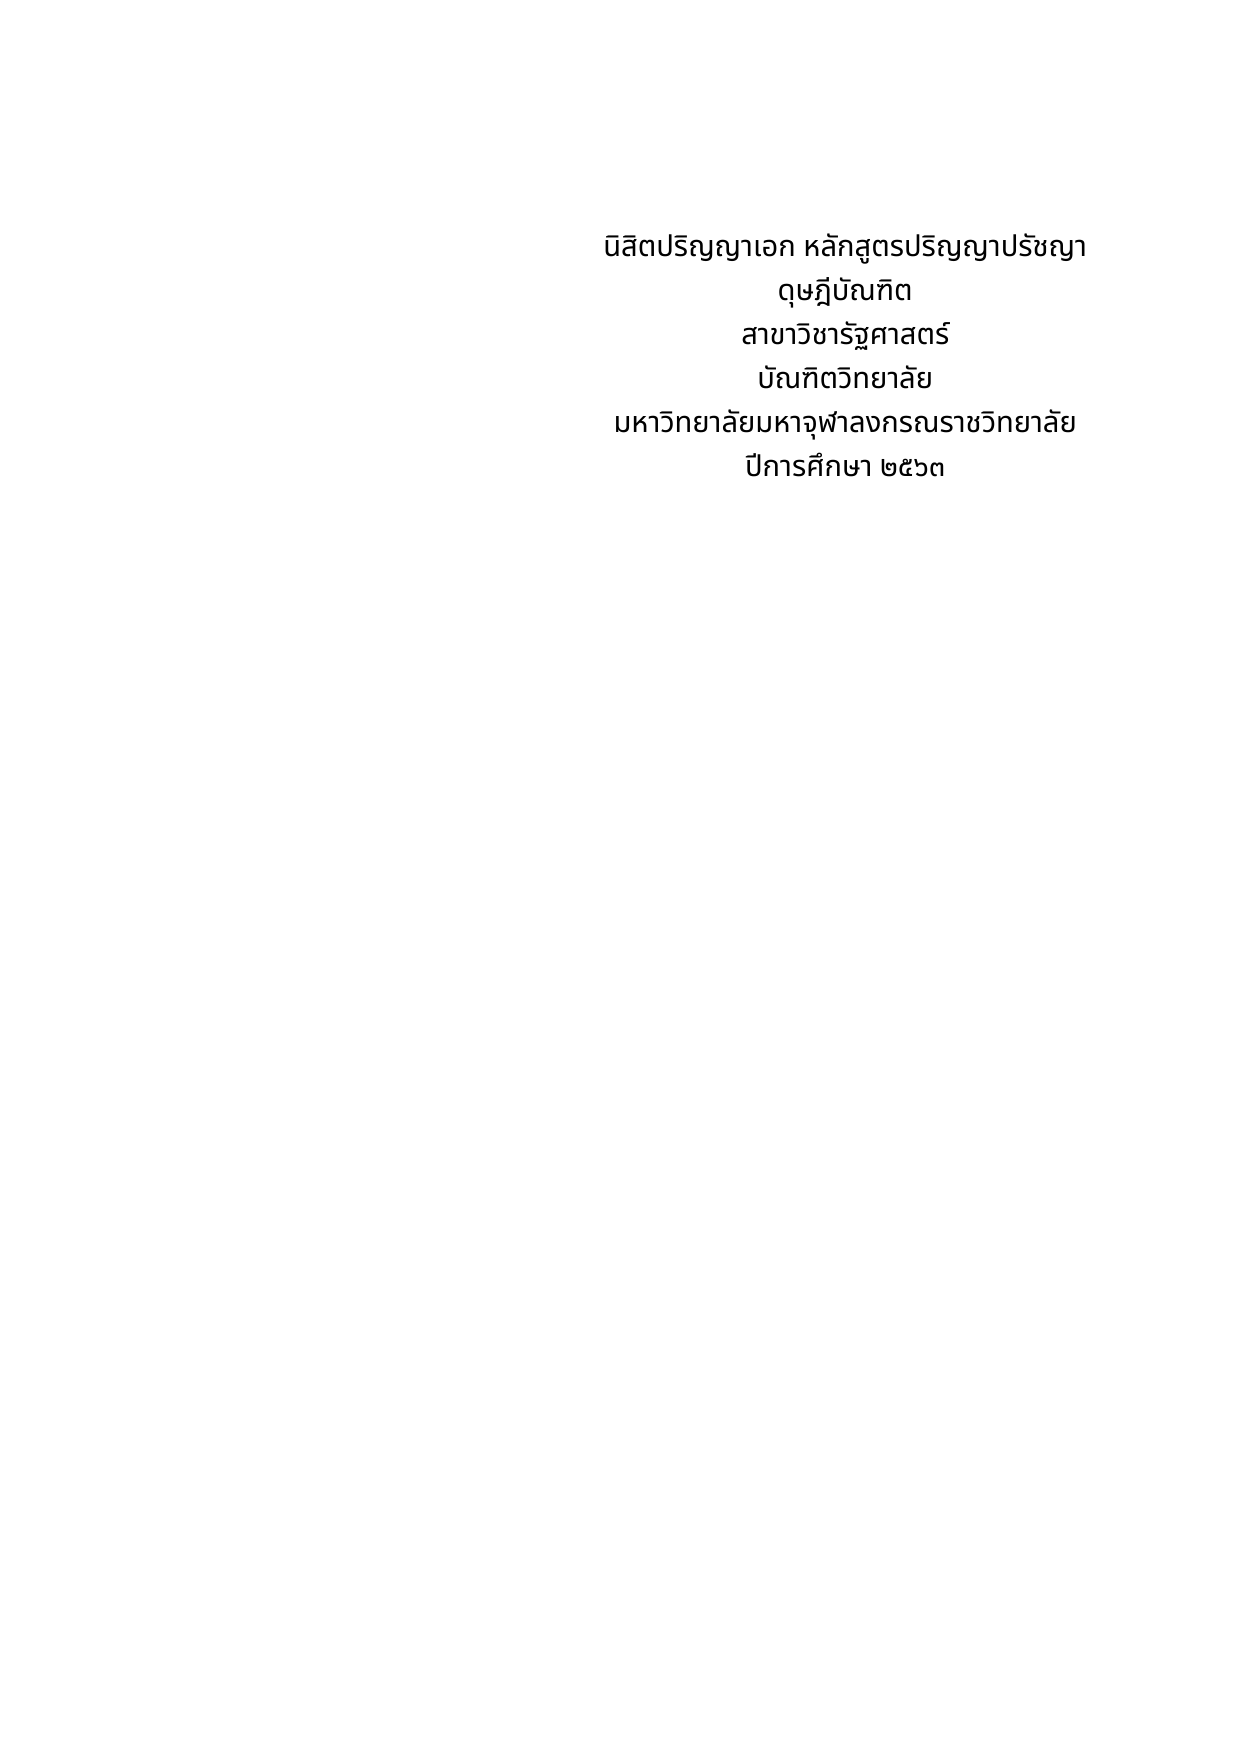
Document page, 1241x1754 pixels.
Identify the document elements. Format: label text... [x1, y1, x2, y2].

text มหาวิทยาลัยมหาจุฬาลงกรณราชวิทยาลัย [600, 401, 1090, 445]
text สาขาวิชารัฐศาสตร์ [600, 313, 1090, 357]
text ปีการศึกษา ๒๕๖๓ [600, 445, 1090, 489]
text บัณฑิตวิทยาลัย [600, 357, 1090, 401]
text นิสิตปริญญาเอก หลักสูตรปริญญาปรัชญาดุษฎีบัณฑิต [600, 225, 1090, 313]
